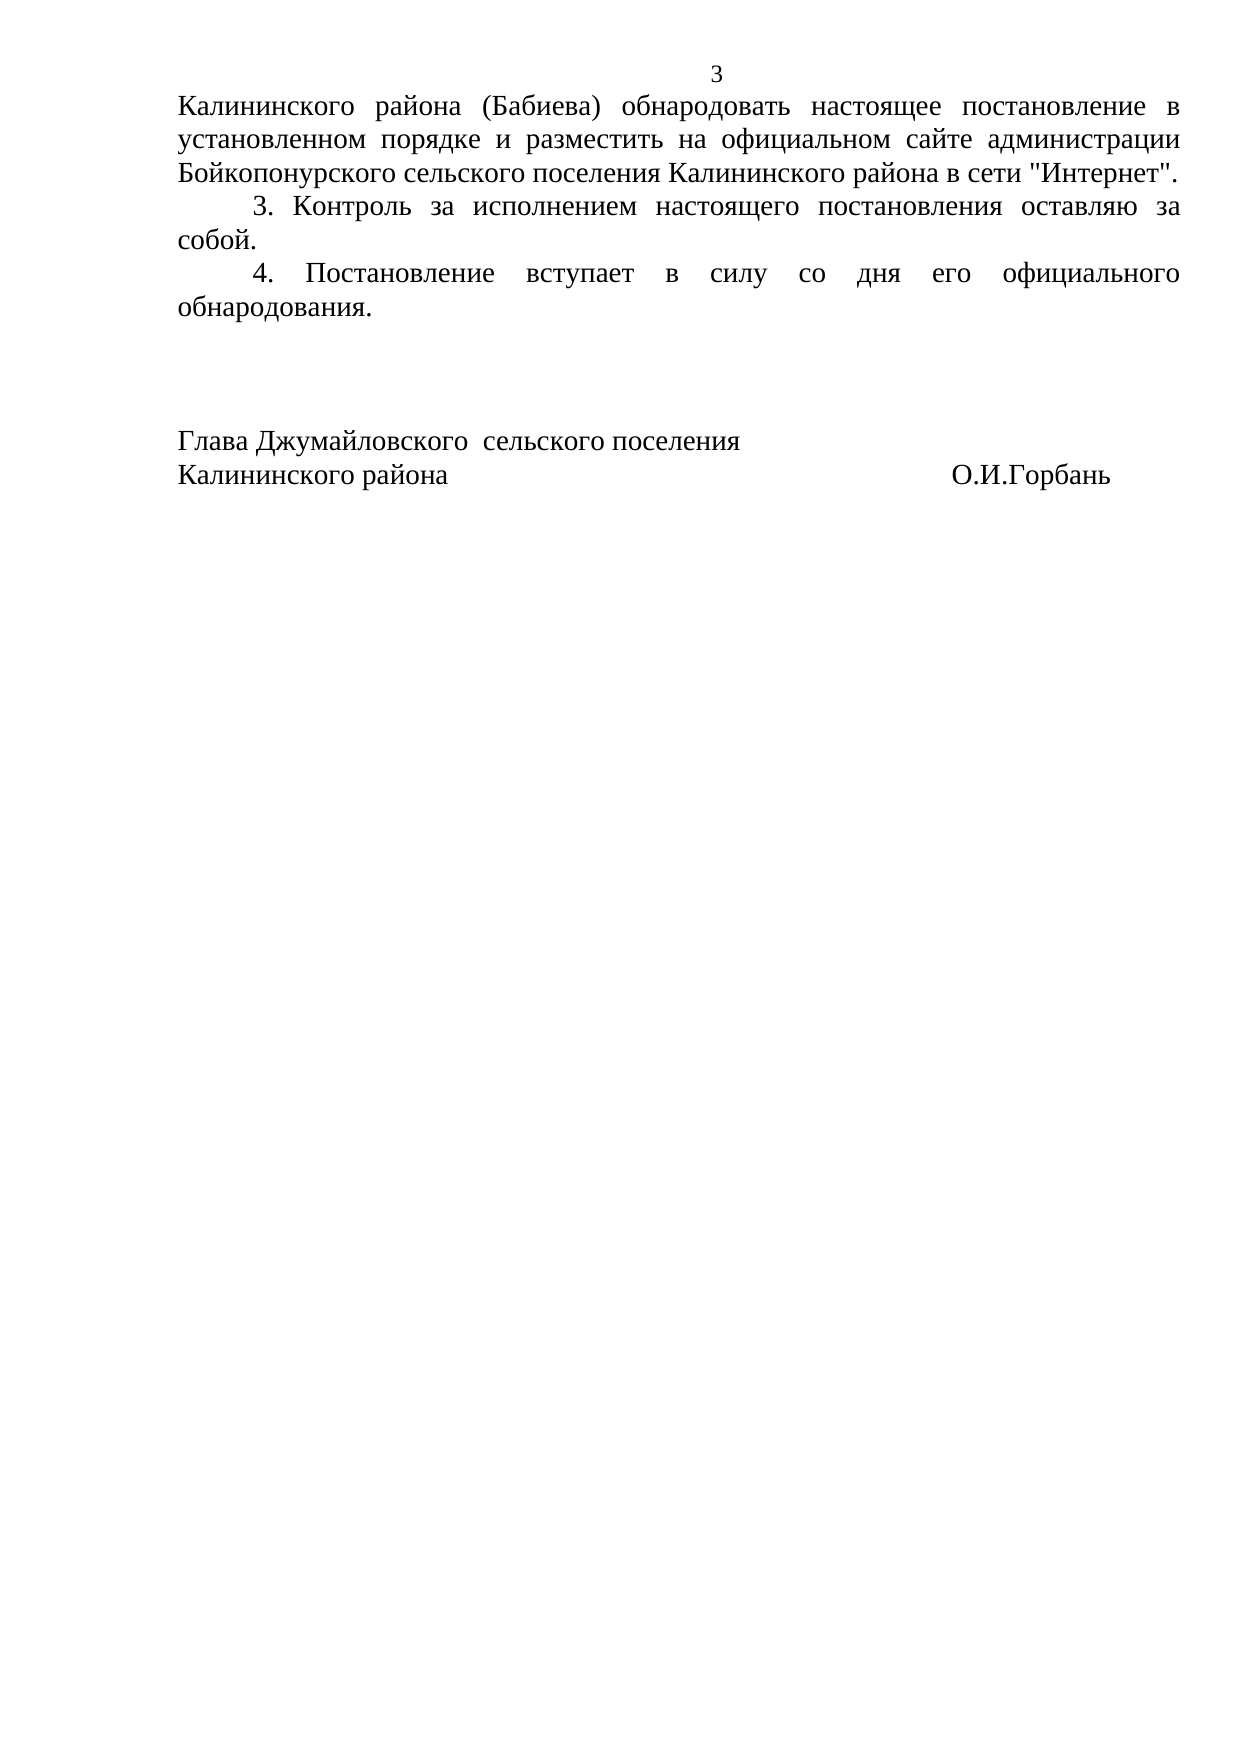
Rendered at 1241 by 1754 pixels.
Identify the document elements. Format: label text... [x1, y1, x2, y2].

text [177, 88, 1181, 188]
text Калининского района О.И.Горбань [177, 457, 1181, 490]
text 3. Контроль за исполнением настоящего постановления оставляю за собой. [177, 188, 1181, 256]
text Глава Джумайловского сельского поселения [177, 423, 1181, 457]
text 4. Постановление вступает в силу со дня его официального обнародования. [177, 256, 1181, 323]
